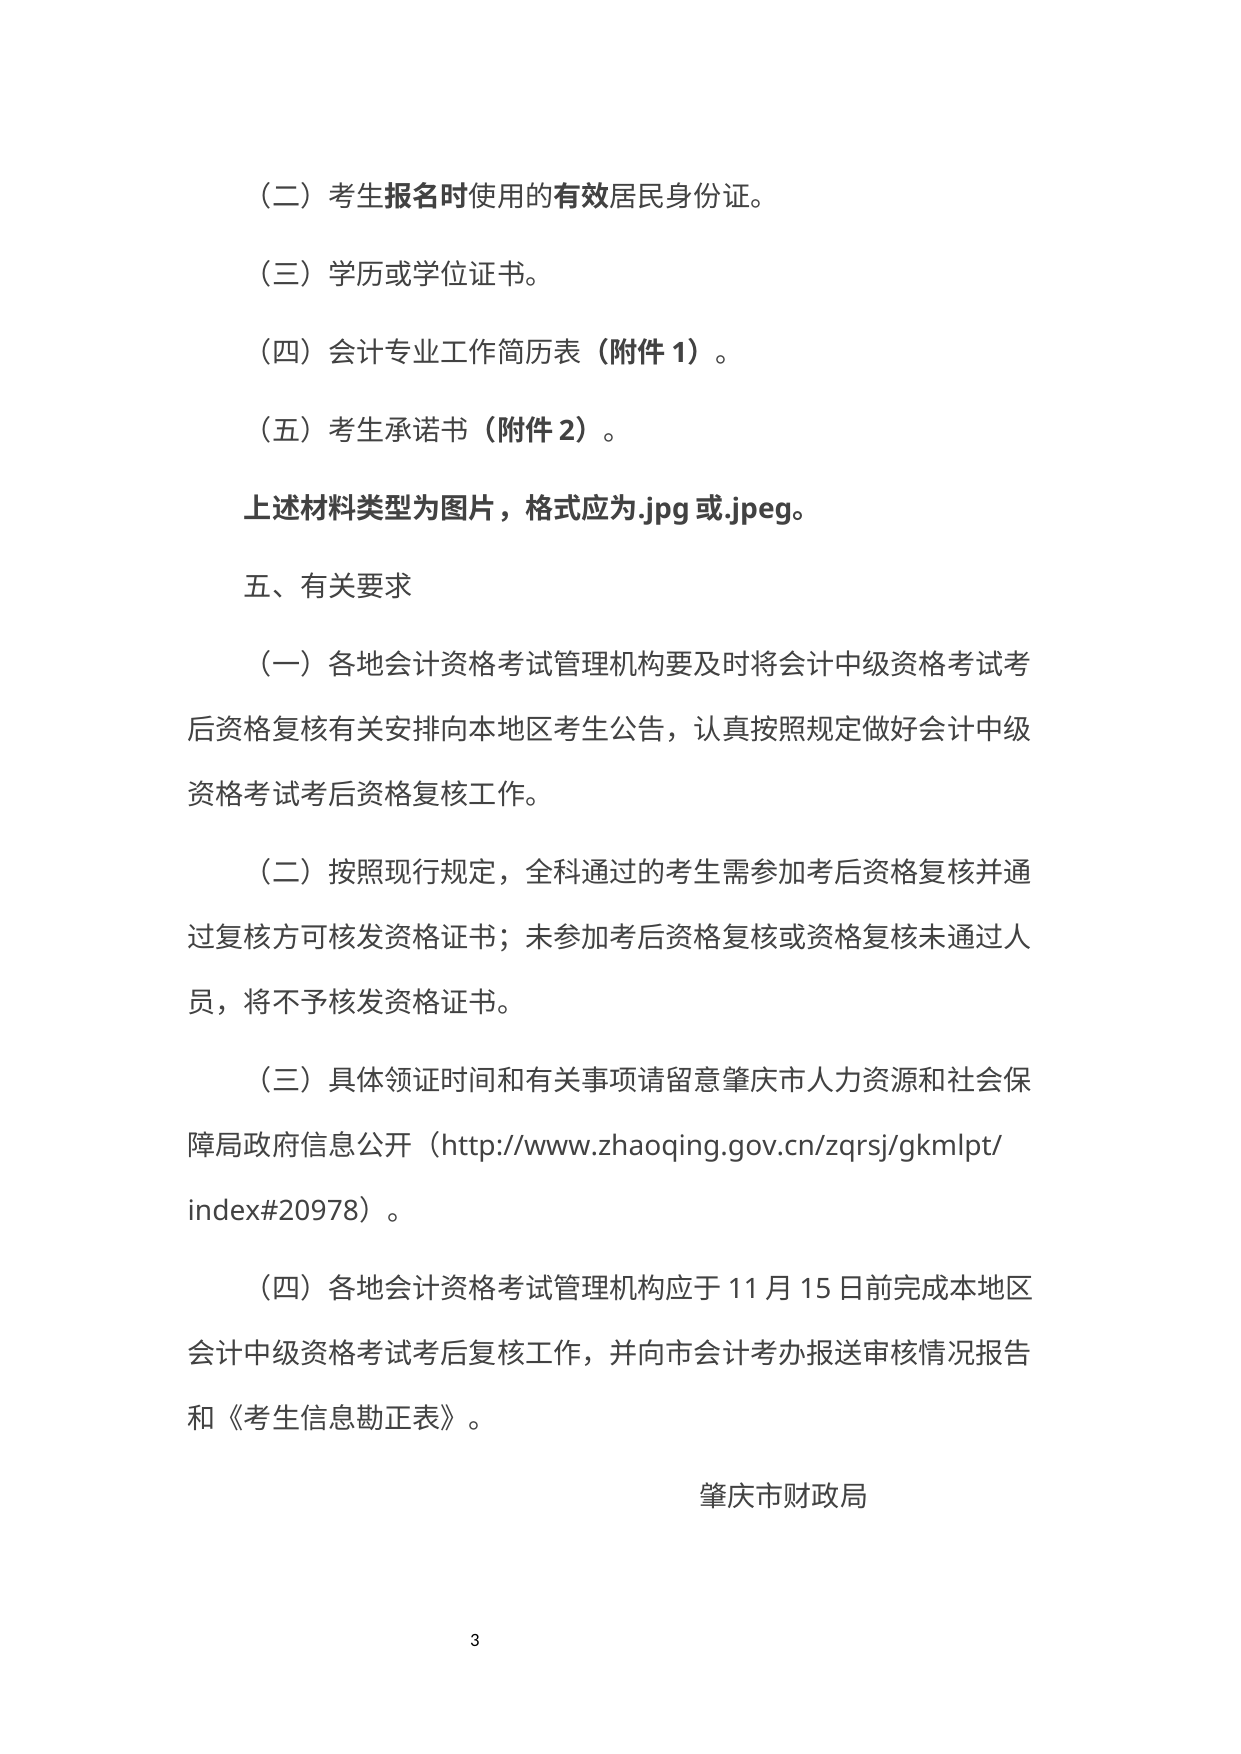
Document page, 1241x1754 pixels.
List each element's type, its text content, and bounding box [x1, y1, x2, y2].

text （五）考生承诺书（附件2）。 [187, 396, 1053, 461]
text （二）按照现行规定，全科通过的考生需参加考后资格复核并通过复核方可核发资格证书；未参加考后资格复核或资格复核未通过人员，将不予核发资格证书。 [187, 838, 1053, 1033]
text （一）各地会计资格考试管理机构要及时将会计中级资格考试考后资格复核有关安排向本地区考生公告，认真按照规定做好会计中级资格考试考后资格复核工作。 [187, 630, 1053, 825]
text （三）学历或学位证书。 [187, 240, 1053, 305]
text 五、有关要求 [187, 552, 1053, 617]
text （三）具体领证时间和有关事项请留意肇庆市人力资源和社会保障局政府信息公开（http://www.zhaoqing.gov.cn/zqrsj/gkmlpt/index#20978）。 [187, 1046, 1053, 1241]
text （四）各地会计资格考试管理机构应于11月15日前完成本地区会计中级资格考试考后复核工作，并向市会计考办报送审核情况报告和《考生信息勘正表》。 [187, 1254, 1053, 1449]
text 肇庆市财政局 [187, 1462, 1053, 1527]
text （二）考生报名时使用的有效居民身份证。 [187, 162, 1053, 227]
text 上述材料类型为图片，格式应为.jpg或.jpeg。 [187, 474, 1053, 539]
text （四）会计专业工作简历表（附件1）。 [187, 318, 1053, 383]
